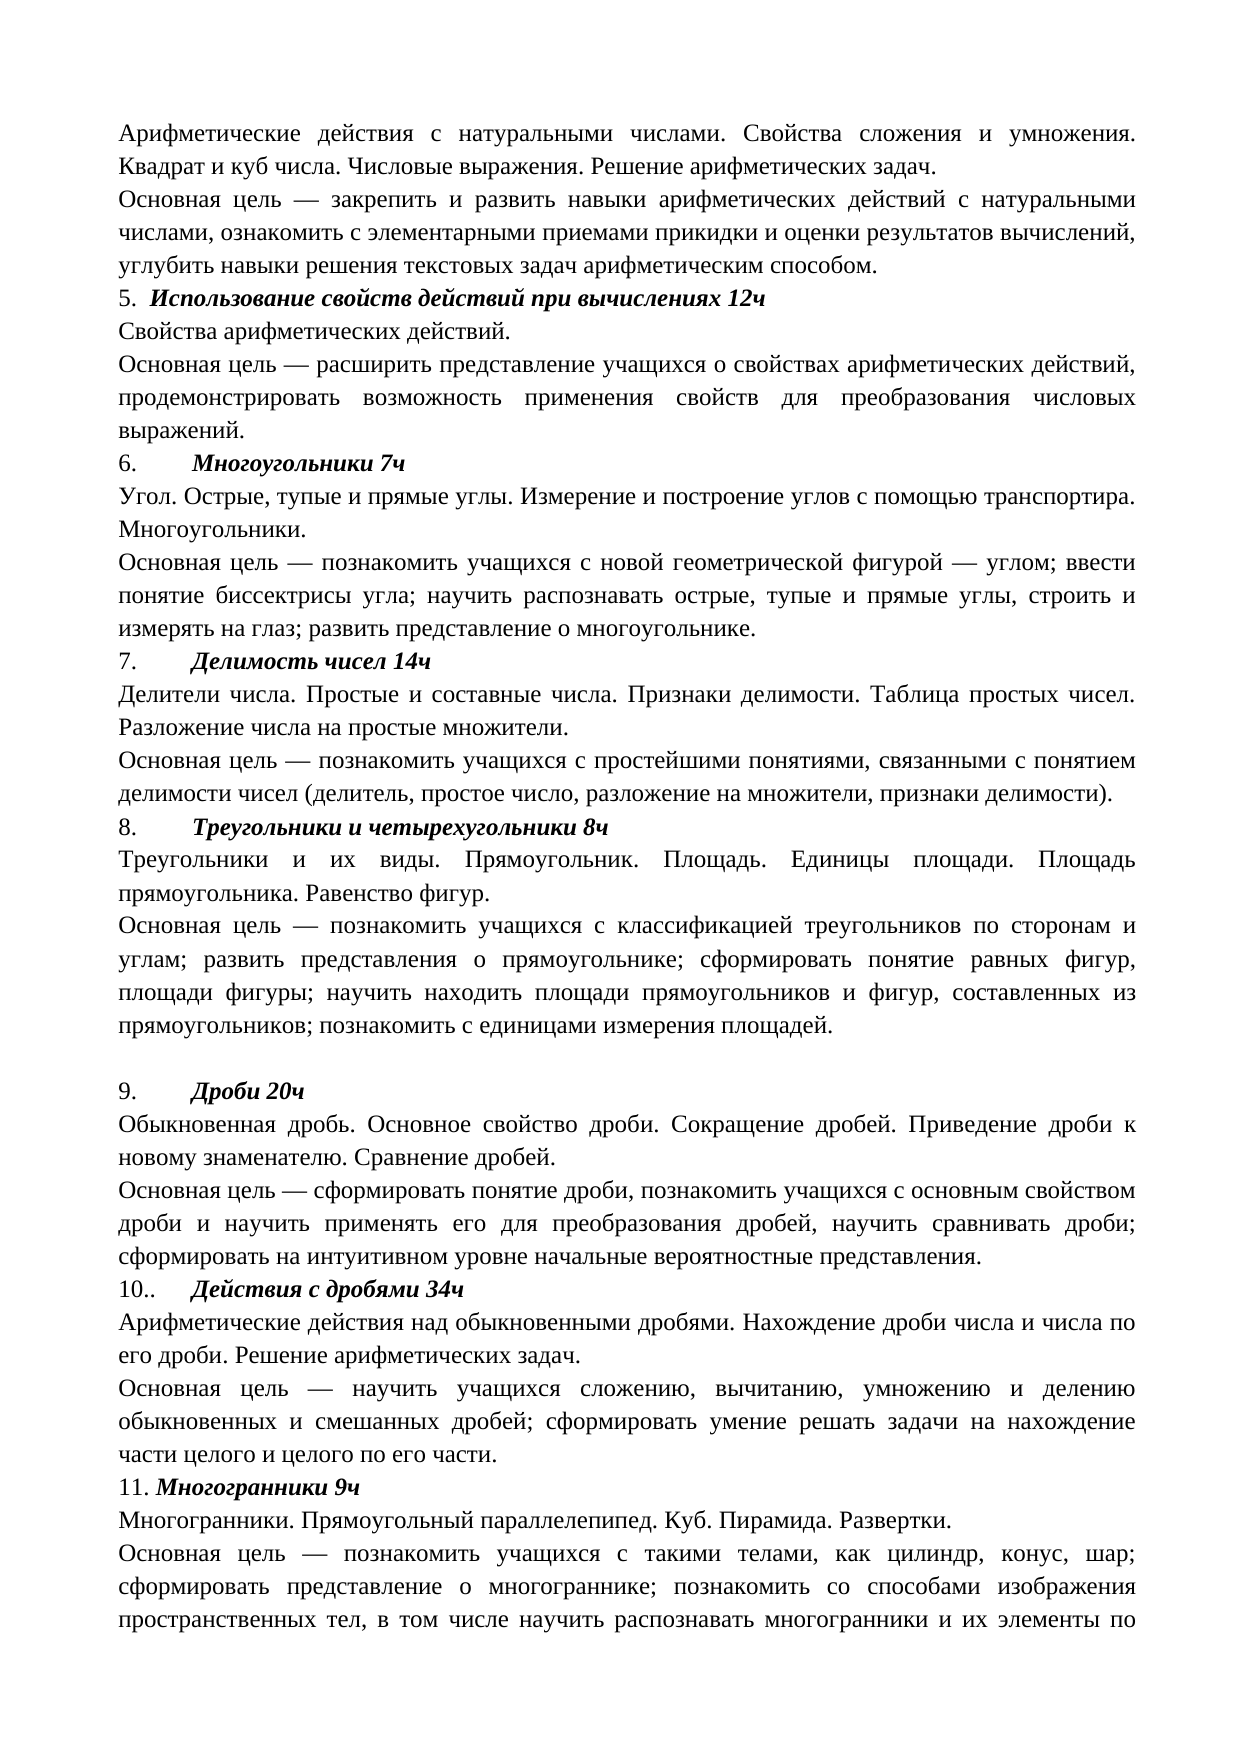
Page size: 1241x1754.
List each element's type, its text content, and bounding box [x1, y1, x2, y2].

text Основная цель — закрепить и развить навыки арифметических действий с натуральными числами, ознакомить с элементарными приемами прикидки и оценки результатов вычислений, углубить навыки решения текстовых задач арифметическим способом. [118, 184, 1137, 279]
text Арифметические действия над обыкновенными дробями. Нахождение дроби числа и числа по его дроби. Решение арифметических задач. [118, 1307, 1137, 1369]
text 6. Многоугольники 7ч [118, 448, 1137, 477]
text 10.. Действия с дробями 34ч [118, 1274, 1137, 1303]
text Свойства арифметических действий. [118, 316, 1137, 345]
text Арифметические действия с натуральными числами. Свойства сложения и умножения. Квадрат и куб числа. Числовые выражения. Решение арифметических задач. [118, 118, 1137, 180]
text Многогранники. Прямоугольный параллелепипед. Куб. Пирамида. Развертки. [118, 1505, 1137, 1534]
text Основная цель — научить учащихся сложению, вычитанию, умножению и делению обыкновенных и смешанных дробей; сформировать умение решать задачи на нахождение части целого и целого по его части. [118, 1373, 1137, 1468]
text 11. Многогранники 9ч [118, 1472, 1137, 1501]
text Обыкновенная дробь. Основное свойство дроби. Сокращение дробей. Приведение дроби к новому знаменателю. Сравнение дробей. [118, 1109, 1137, 1171]
text Основная цель — расширить представление учащихся о свойствах арифметических действий, продемонстрировать возможность применения свойств для преобразования числовых выражений. [118, 349, 1137, 444]
text 9. Дроби 20ч [118, 1076, 1137, 1104]
text Основная цель — познакомить учащихся с новой геометрической фигурой — углом; ввести понятие биссектрисы угла; научить распознавать острые, тупые и прямые углы, строить и измерять на глаз; развить представление о многоугольнике. [118, 547, 1137, 642]
text 8. Треугольники и четырехугольники 8ч [118, 812, 1137, 840]
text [118, 1538, 1137, 1633]
text Основная цель — познакомить учащихся с классификацией треугольников по сторонам и углам; развить представления о прямоугольнике; сформировать понятие равных фигур, площади фигуры; научить находить площади прямоугольников и фигур, составленных из прямоугольников; познакомить с единицами измерения площадей. [118, 911, 1137, 1038]
text Основная цель — познакомить учащихся с простейшими понятиями, связанными с понятием делимости чисел (делитель, простое число, разложение на множители, признаки делимости). [118, 746, 1137, 807]
text 7. Делимость чисел 14ч [118, 646, 1137, 675]
text Основная цель — сформировать понятие дроби, познакомить учащихся с основным свойством дроби и научить применять его для преобразования дробей, научить сравнивать дроби; сформировать на интуитивном уровне начальные вероятностные представления. [118, 1175, 1137, 1269]
text Делители числа. Простые и составные числа. Признаки делимости. Таблица простых чисел. Разложение числа на простые множители. [118, 679, 1137, 741]
text Треугольники и их виды. Прямоугольник. Площадь. Единицы площади. Площадь прямоугольника. Равенство фигур. [118, 844, 1137, 906]
text 5. Использование свойств действий при вычислениях 12ч [118, 283, 1137, 312]
text Угол. Острые, тупые и прямые углы. Измерение и построение углов с помощью транспортира. Многоугольники. [118, 481, 1137, 543]
